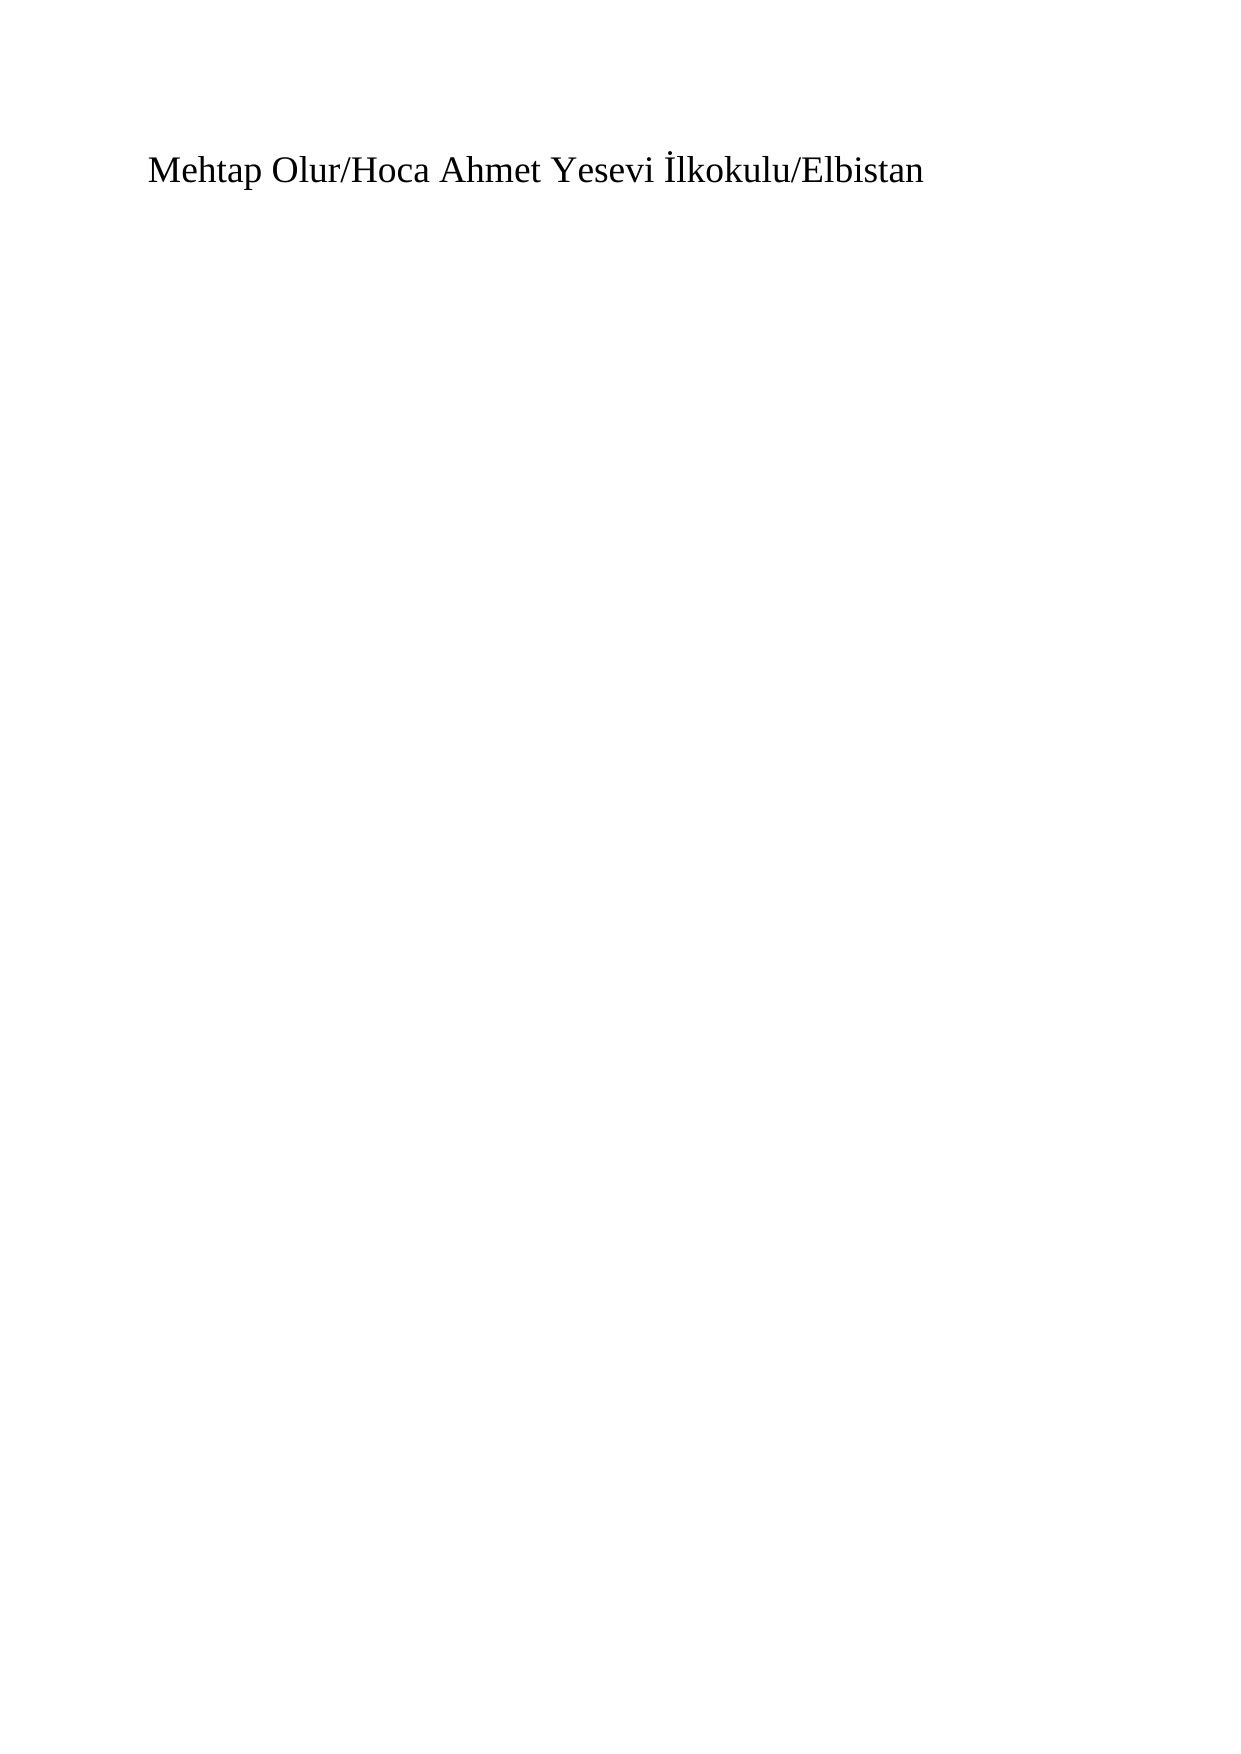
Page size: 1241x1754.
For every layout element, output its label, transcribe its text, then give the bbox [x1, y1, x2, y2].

text Mehtap Olur/Hoca Ahmet Yesevi İlkokulu/Elbistan [148, 148, 1093, 191]
